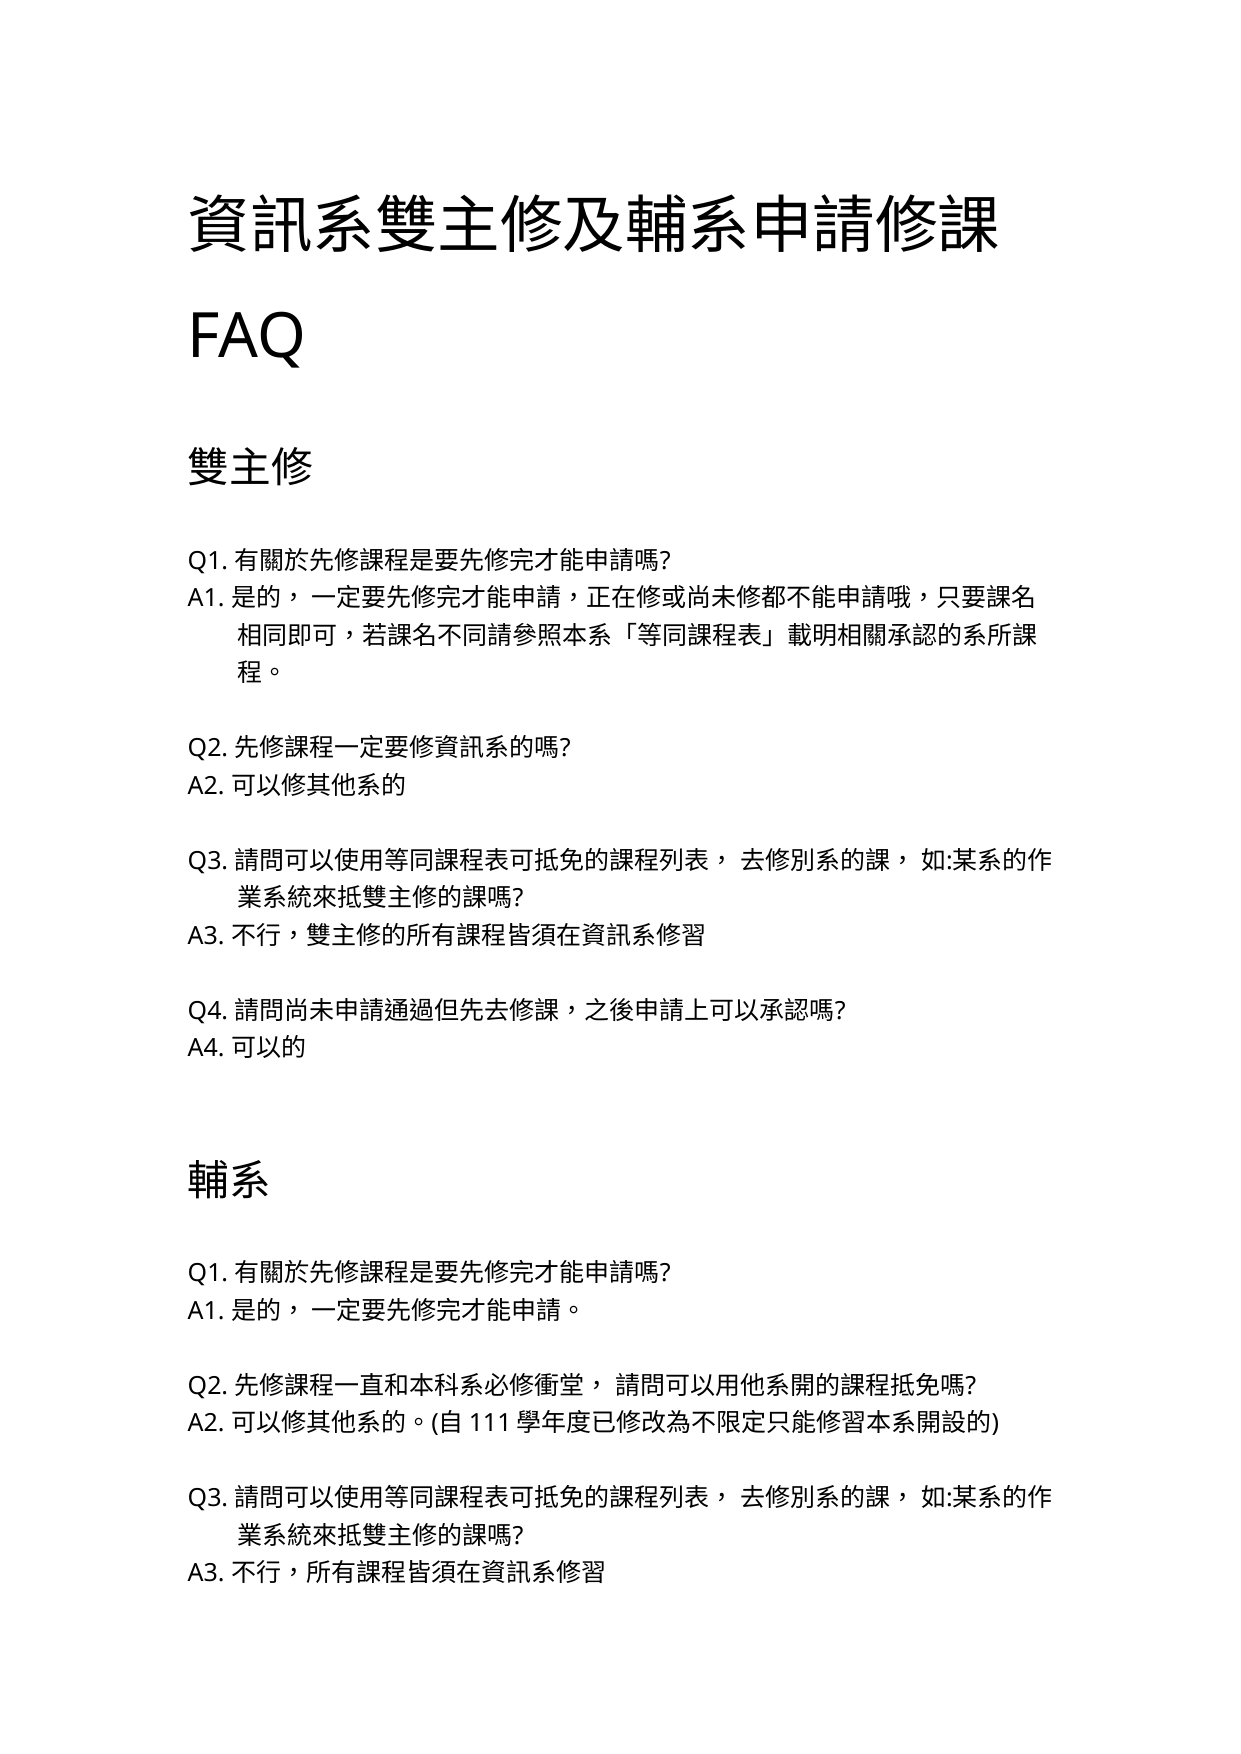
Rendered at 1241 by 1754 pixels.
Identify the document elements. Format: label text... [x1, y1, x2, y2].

text A1. 是的， 一定要先修完才能申請。 [187, 1289, 1053, 1327]
text Q2. 先修課程一定要修資訊系的嗎? [187, 727, 1053, 764]
text A4. 可以的 [187, 1027, 1053, 1064]
text Q4. 請問尚未申請通過但先去修課，之後申請上可以承認嗎? [187, 989, 1053, 1027]
text A2. 可以修其他系的。(自111學年度已修改為不限定只能修習本系開設的) [187, 1402, 1053, 1439]
text Q1. 有關於先修課程是要先修完才能申請嗎? [187, 539, 1053, 577]
text 輔系 [187, 1139, 1053, 1214]
text A3. 不行，雙主修的所有課程皆須在資訊系修習 [187, 914, 1053, 952]
text 雙主修 [187, 427, 1053, 502]
text A2. 可以修其他系的 [187, 764, 1053, 802]
text Q2. 先修課程一直和本科系必修衝堂， 請問可以用他系開的課程抵免嗎? [187, 1364, 1053, 1402]
text 資訊系雙主修及輔系申請修課FAQ [187, 164, 1053, 389]
text Q3. 請問可以使用等同課程表可抵免的課程列表， 去修別系的課， 如:某系的作業系統來抵雙主修的課嗎? [187, 839, 1053, 914]
text Q1. 有關於先修課程是要先修完才能申請嗎? [187, 1252, 1053, 1289]
text A3. 不行，所有課程皆須在資訊系修習 [187, 1552, 1053, 1589]
text A1. 是的， 一定要先修完才能申請，正在修或尚未修都不能申請哦，只要課名相同即可，若課名不同請參照本系「等同課程表」載明相關承認的系所課程。 [187, 577, 1053, 689]
text Q3. 請問可以使用等同課程表可抵免的課程列表， 去修別系的課， 如:某系的作業系統來抵雙主修的課嗎? [187, 1477, 1053, 1552]
